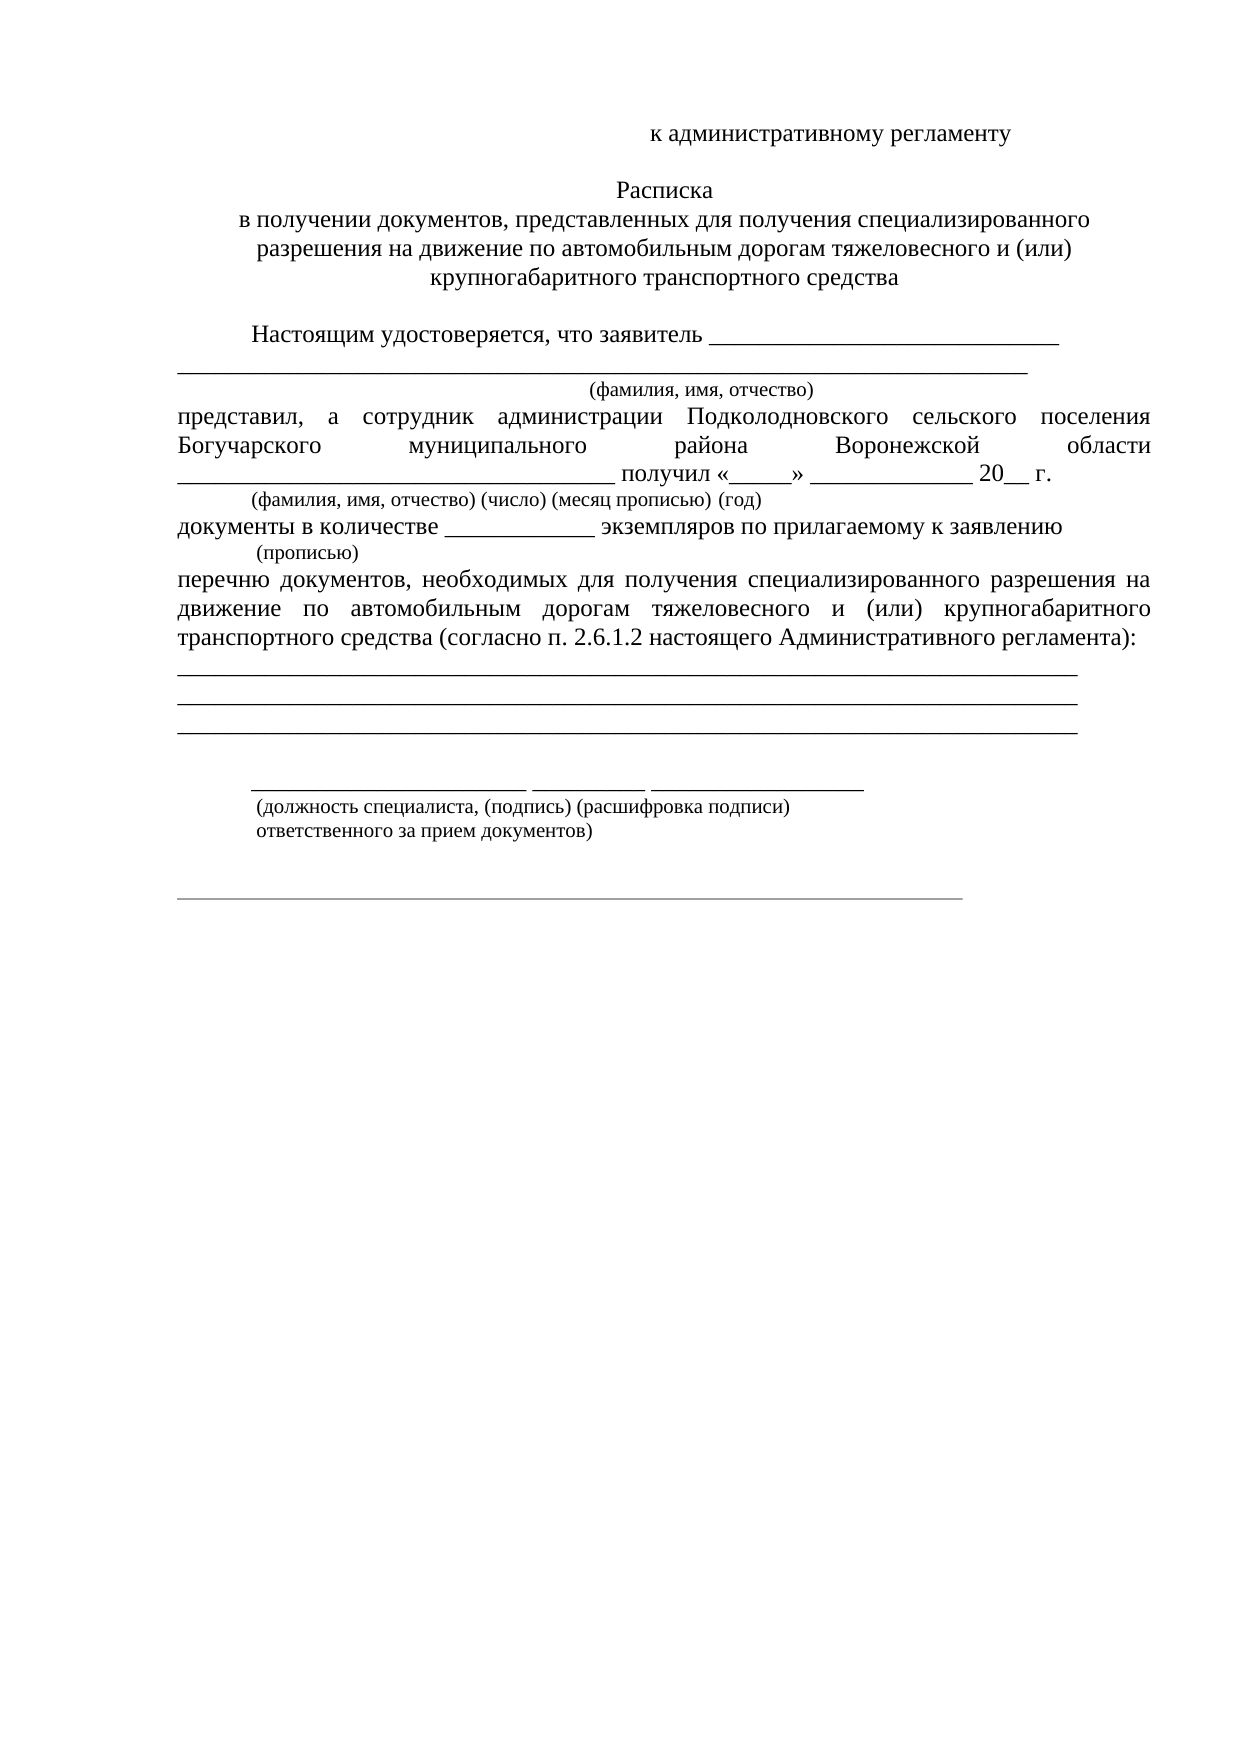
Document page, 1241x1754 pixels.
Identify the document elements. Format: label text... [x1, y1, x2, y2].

text перечню документов, необходимых для получения специализированного разрешения на движение по автомобильным дорогам тяжеловесного и (или) крупногабаритного транспортного средства (согласно п. 2.6.1.2 настоящего Административного регламента): [177, 564, 1152, 650]
text в получении документов, представленных для получения специализированного разрешения на движение по автомобильным дорогам тяжеловесного и (или) крупногабаритного транспортного средства [177, 204, 1152, 291]
text ответственного за прием документов) [177, 818, 1152, 842]
text ________________________________________________________________________ [177, 650, 1152, 679]
text ____________________________________________________________________ [177, 348, 1152, 377]
text (фамилия, имя, отчество) (число) (месяц прописью) (год) [177, 487, 1152, 511]
text представил, а сотрудник администрации Подколодновского сельского поселения Богучарского муниципального района Воронежской области ___________________________________ получил «_____» _____________ 20__ г. [177, 401, 1152, 487]
text (прописью) [177, 540, 1152, 564]
text к административному регламенту [650, 118, 1152, 147]
text ______________________ _________ _________________ [177, 765, 1152, 794]
text документы в количестве ____________ экземпляров по прилагаемому к заявлению [177, 511, 1152, 540]
text (фамилия, имя, отчество) [177, 377, 1152, 401]
text ________________________________________________________________________ [177, 679, 1152, 708]
text (должность специалиста, (подпись) (расшифровка подписи) [177, 794, 1152, 818]
text ________________________________________________________________________ [177, 708, 1152, 737]
text Расписка [177, 176, 1152, 204]
text Настоящим удостоверяется, что заявитель ____________________________ [177, 319, 1152, 348]
